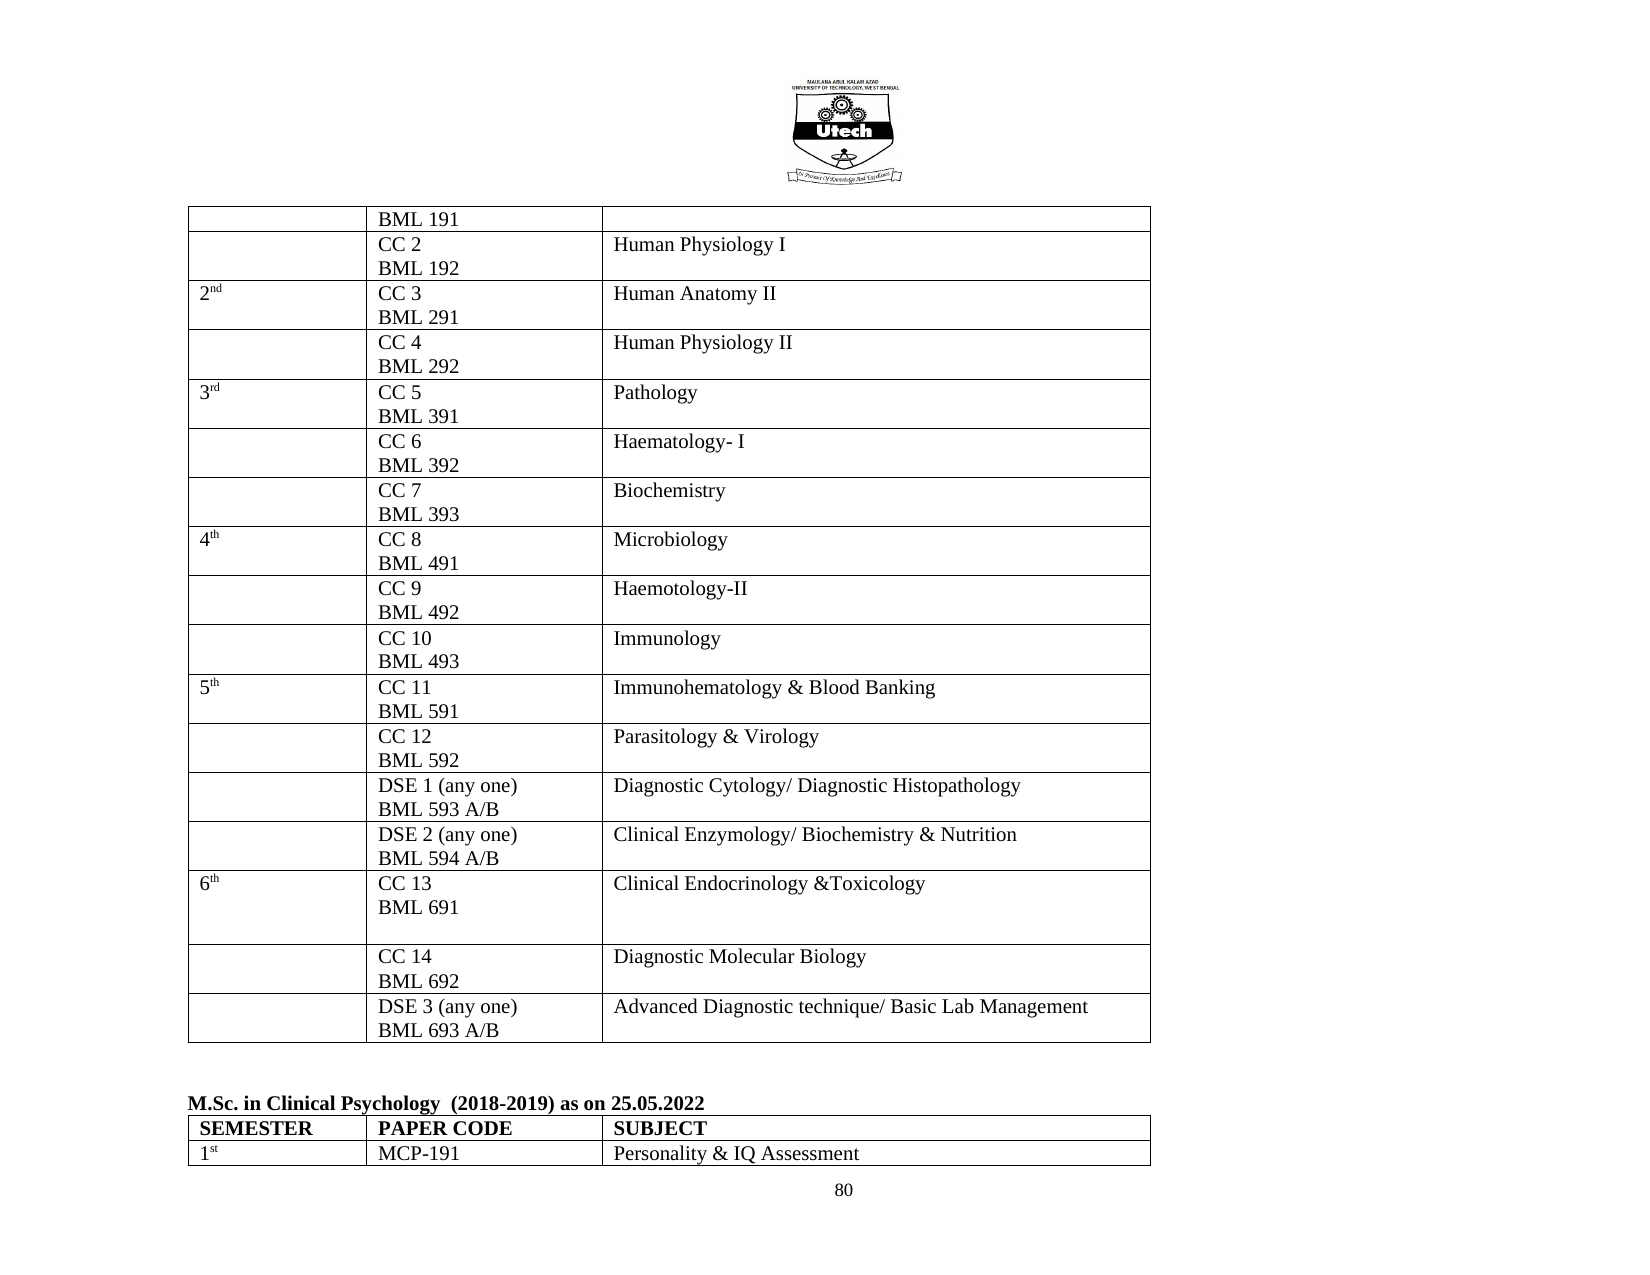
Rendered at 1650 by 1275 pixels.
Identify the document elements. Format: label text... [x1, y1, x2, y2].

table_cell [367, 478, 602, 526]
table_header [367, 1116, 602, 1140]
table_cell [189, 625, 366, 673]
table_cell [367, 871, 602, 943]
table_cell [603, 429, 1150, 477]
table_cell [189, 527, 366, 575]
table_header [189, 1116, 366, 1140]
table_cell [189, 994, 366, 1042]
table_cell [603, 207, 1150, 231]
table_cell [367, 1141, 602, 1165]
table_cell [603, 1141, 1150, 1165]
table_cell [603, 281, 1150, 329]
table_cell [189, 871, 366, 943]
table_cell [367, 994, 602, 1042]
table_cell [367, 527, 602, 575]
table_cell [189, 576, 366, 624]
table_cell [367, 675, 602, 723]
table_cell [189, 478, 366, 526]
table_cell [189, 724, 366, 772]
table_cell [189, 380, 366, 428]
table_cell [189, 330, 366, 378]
picture [784, 75, 904, 185]
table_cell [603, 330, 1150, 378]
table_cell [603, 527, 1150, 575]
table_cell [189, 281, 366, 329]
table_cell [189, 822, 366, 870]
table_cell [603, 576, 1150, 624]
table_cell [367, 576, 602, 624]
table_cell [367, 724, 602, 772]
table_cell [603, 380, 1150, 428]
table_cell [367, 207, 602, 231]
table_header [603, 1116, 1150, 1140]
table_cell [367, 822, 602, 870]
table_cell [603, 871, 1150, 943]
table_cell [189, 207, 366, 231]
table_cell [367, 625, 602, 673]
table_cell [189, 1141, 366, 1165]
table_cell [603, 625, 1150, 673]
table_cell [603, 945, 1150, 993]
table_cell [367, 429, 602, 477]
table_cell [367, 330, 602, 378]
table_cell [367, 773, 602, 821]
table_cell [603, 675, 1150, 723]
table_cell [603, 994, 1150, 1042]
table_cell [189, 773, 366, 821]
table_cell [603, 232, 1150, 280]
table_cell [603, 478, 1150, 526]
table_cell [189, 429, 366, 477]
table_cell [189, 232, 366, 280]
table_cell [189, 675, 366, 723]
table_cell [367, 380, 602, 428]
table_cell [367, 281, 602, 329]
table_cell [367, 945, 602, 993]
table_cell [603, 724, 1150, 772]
text M.Sc. in Clinical Psychology (2018-2019) as on 25.05.2022 [187, 1091, 1500, 1115]
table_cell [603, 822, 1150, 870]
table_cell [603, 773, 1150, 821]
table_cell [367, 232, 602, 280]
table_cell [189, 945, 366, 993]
